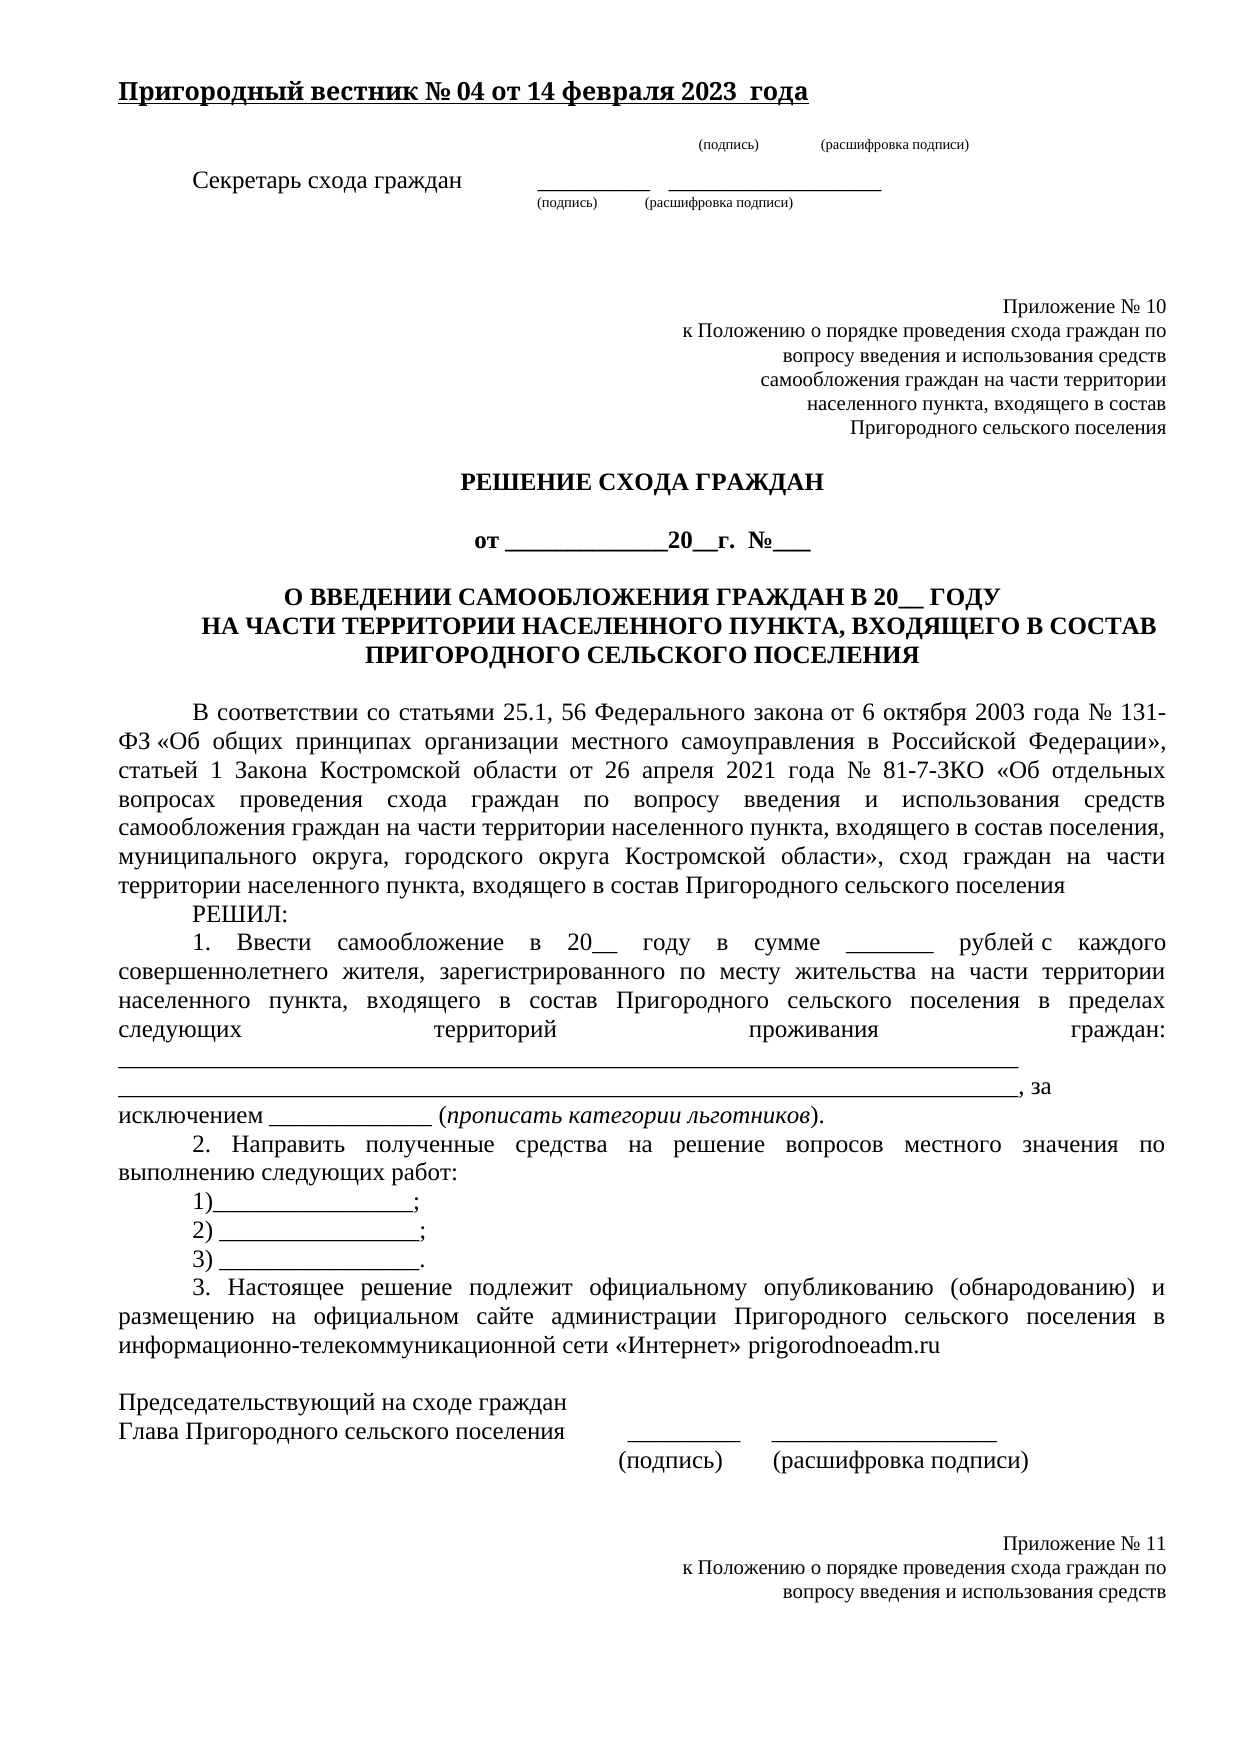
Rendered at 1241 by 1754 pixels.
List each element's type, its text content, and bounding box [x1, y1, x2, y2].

text 1. Ввести самообложение в 20__ году в сумме _______ рублей с каждого совершеннолетнего жителя, зарегистрированного по месту жительства на части территории населенного пункта, входящего в состав Пригородного сельского поселения в пределах следующих территорий проживания граждан: ________________________________________________________________________ [118, 927, 1166, 1071]
text от _____________20__г. №___ [118, 525, 1166, 554]
text РЕШИЛ: [118, 899, 1166, 927]
text ________________________________________________________________________, за исключением _____________ (прописать категории льготников). [118, 1071, 1166, 1129]
text 3) ________________. [118, 1244, 1166, 1272]
text 3. Настоящее решение подлежит официальному опубликованию (обнародованию) и размещению на официальном сайте администрации Пригородного сельского поселения в информационно-телекоммуникационной сети «Интернет» prigorodnoeadm.ru [118, 1272, 1166, 1359]
text РЕШЕНИЕ СХОДА ГРАЖДАН [118, 467, 1166, 496]
text Приложение № 11 [118, 1531, 1166, 1555]
text Председательствующий на сходе граждан [118, 1387, 1166, 1416]
text Приложение № 10 [118, 294, 1166, 318]
text Секретарь схода граждан _________ _________________ [118, 165, 1166, 193]
text (подпись) (расшифровка подписи) [118, 193, 1166, 222]
text на части территории НАСЕЛЕННОГО ПУНКТА, ВХОДЯЩЕГО В СОСТАВ Пригородного сельского поселения [118, 611, 1166, 669]
text О введении самообложения граждан в 20__ году [118, 582, 1166, 611]
text 1)________________; [118, 1186, 1166, 1215]
text Глава Пригородного сельского поселения _________ __________________ [118, 1416, 1166, 1445]
text В соответствии со статьями 25.1, 56 Федерального закона от 6 октября 2003 года № 131-ФЗ «Об общих принципах организации местного самоуправления в Российской Федерации», статьей 1 Закона Костромской области от 26 апреля 2021 года № 81-7-ЗКО «Об отдельных вопросах проведения схода граждан по вопросу введения и использования средств самообложения граждан на части территории населенного пункта, входящего в состав поселения, муниципального округа, городского округа Костромской области», сход граждан на части территории населенного пункта, входящего в состав Пригородного сельского поселения [118, 697, 1166, 899]
text (подпись) (расшифровка подписи) [118, 1445, 1166, 1474]
text 2. Направить полученные средства на решение вопросов местного значения по выполнению следующих работ: [118, 1129, 1166, 1186]
text 2) ________________; [118, 1215, 1166, 1244]
text (подпись) (расшифровка подписи) [118, 136, 1166, 165]
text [679, 1555, 1166, 1603]
